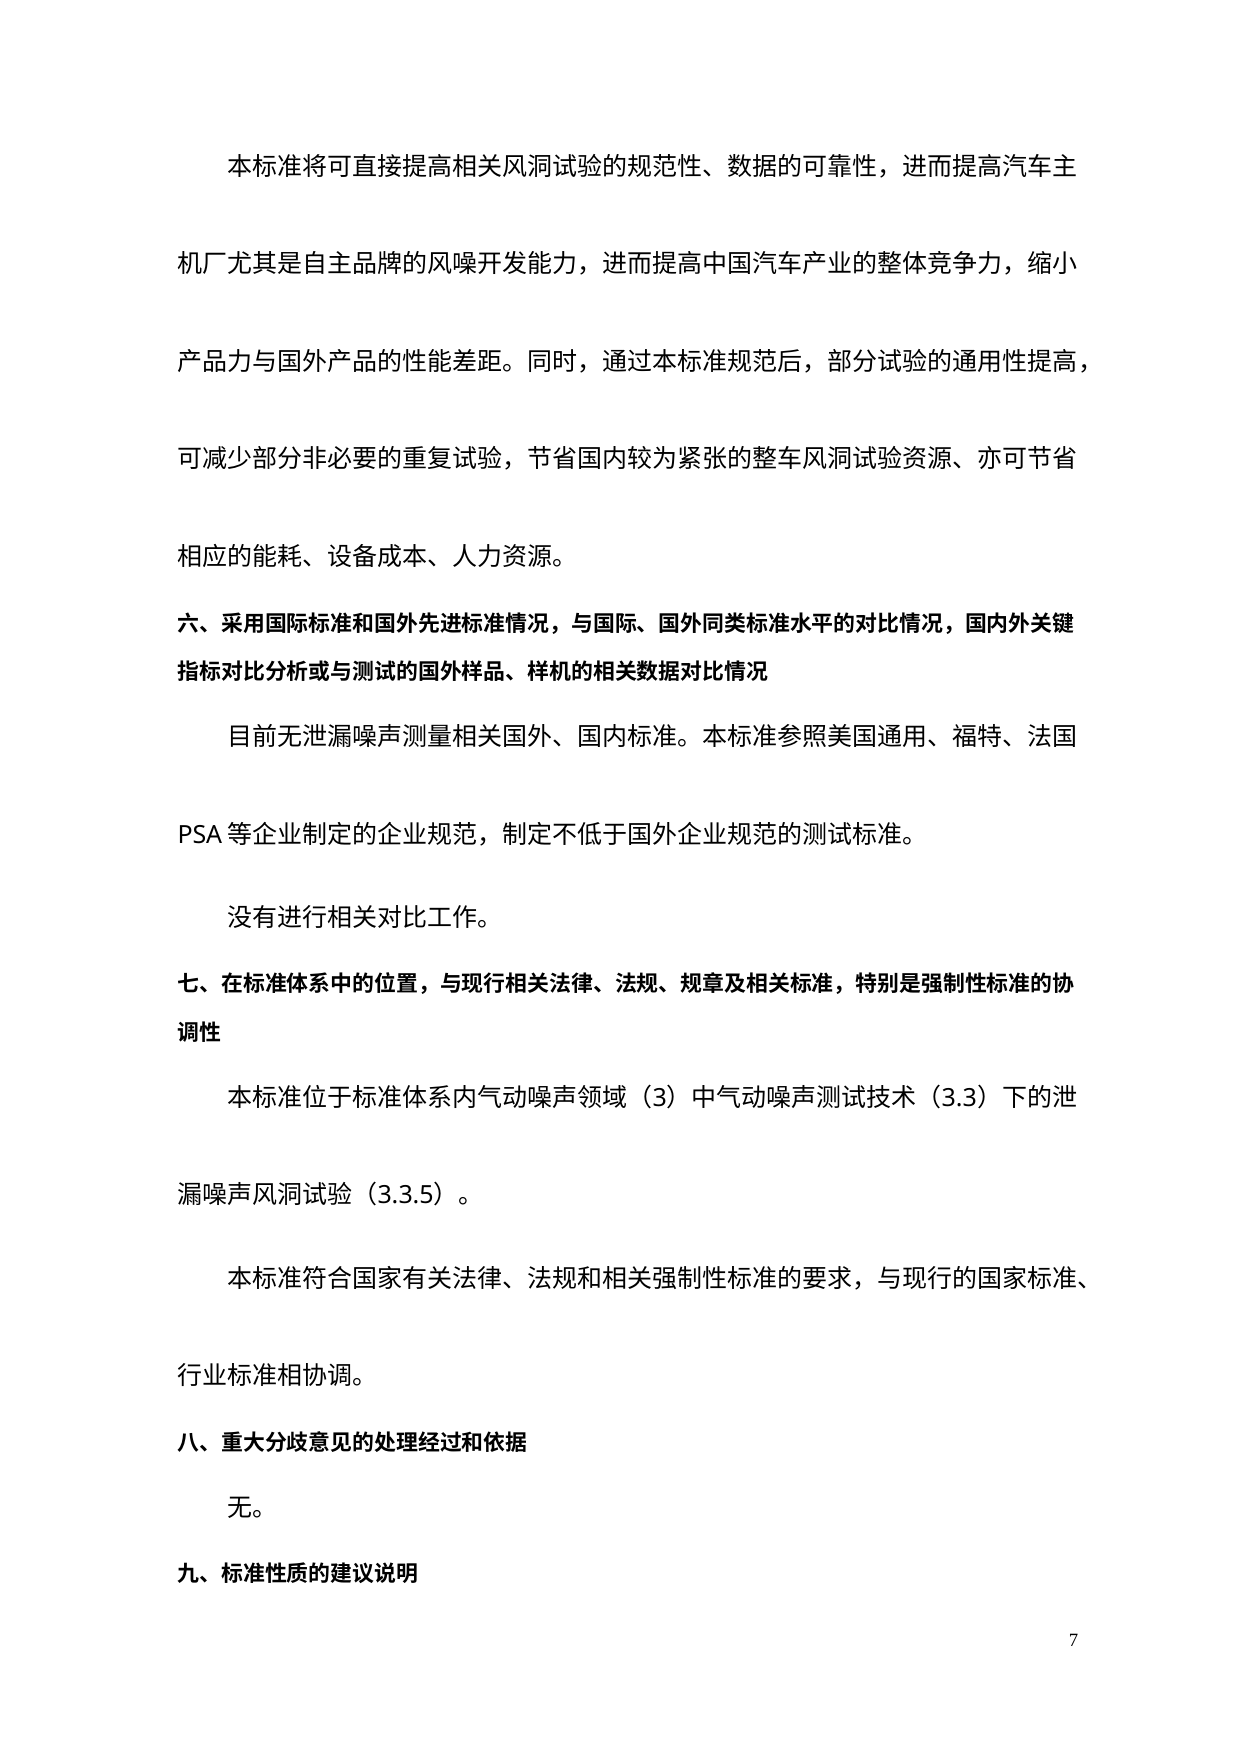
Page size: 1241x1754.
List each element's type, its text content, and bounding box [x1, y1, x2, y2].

text 无。 [227, 1473, 1078, 1538]
text 本标准将可直接提高相关风洞试验的规范性、数据的可靠性，进而提高汽车主机厂尤其是自主品牌的风噪开发能力，进而提高中国汽车产业的整体竞争力，缩小产品力与国外产品的性能差距。同时，通过本标准规范后，部分试验的通用性提高，可减少部分非必要的重复试验，节省国内较为紧张的整车风洞试验资源、亦可节省相应的能耗、设备成本、人力资源。 [177, 132, 1078, 587]
text 六、采用国际标准和国外先进标准情况，与国际、国外同类标准水平的对比情况，国内外关键指标对比分析或与测试的国外样品、样机的相关数据对比情况 [177, 605, 1078, 686]
text 九、标准性质的建议说明 [177, 1556, 1078, 1588]
text 本标准位于标准体系内气动噪声领域（3）中气动噪声测试技术（3.3）下的泄漏噪声风洞试验（3.3.5）。 [177, 1063, 1078, 1226]
text 本标准符合国家有关法律、法规和相关强制性标准的要求，与现行的国家标准、行业标准相协调。 [177, 1244, 1078, 1406]
text 目前无泄漏噪声测量相关国外、国内标准。本标准参照美国通用、福特、法国PSA等企业制定的企业规范，制定不低于国外企业规范的测试标准。 [177, 702, 1078, 865]
text 八、重大分歧意见的处理经过和依据 [177, 1424, 1078, 1457]
text 七、在标准体系中的位置，与现行相关法律、法规、规章及相关标准，特别是强制性标准的协调性 [177, 966, 1078, 1047]
text 没有进行相关对比工作。 [177, 883, 1078, 948]
